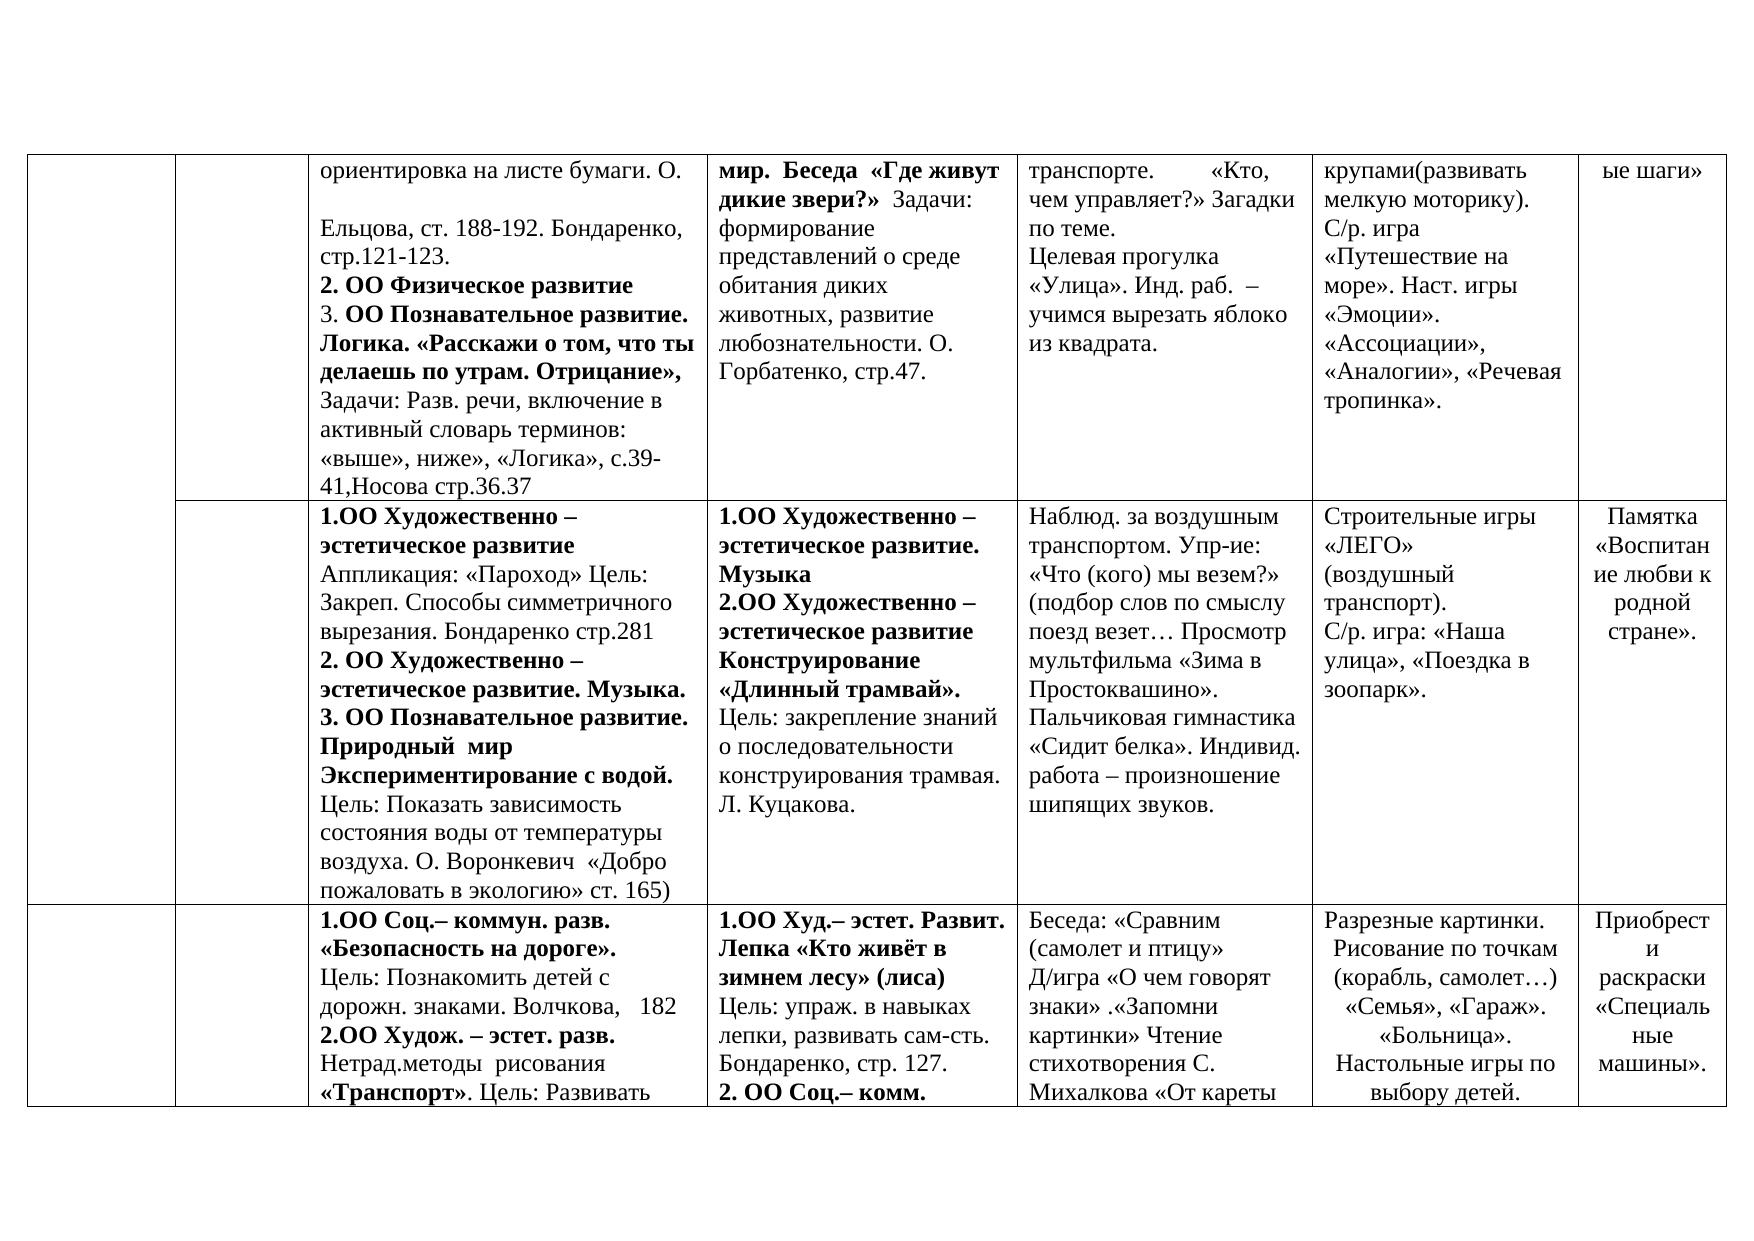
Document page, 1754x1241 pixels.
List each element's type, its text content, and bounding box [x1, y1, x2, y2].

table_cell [1018, 155, 1312, 500]
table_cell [309, 905, 707, 1106]
table_cell 1.ОО Художественно – эстетическое развитие Аппликация: «Пароход» Цель: Закреп. Способы симметричного вырезания. Бондаренко стр.281 2. ОО Художественно – эстетическое развитие. Музыка. 3. ОО Познавательное развитие. Природный мир Экспериментирование с водой. Цель: Показать зависимость состояния воды от температуры воздуха. О. Воронкевич «Добро пожаловать в экологию» ст. 165) [309, 501, 707, 904]
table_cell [1579, 905, 1726, 1106]
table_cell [708, 905, 1017, 1106]
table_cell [708, 155, 1017, 500]
table_cell [176, 501, 308, 904]
table_cell [176, 905, 308, 1106]
table_cell [176, 155, 308, 500]
table_cell 1.ОО Художественно – эстетическое развитие. Музыка 2.ОО Художественно – эстетическое развитие Конструирование «Длинный трамвай». Цель: закрепление знаний о последовательности конструирования трамвая. Л. Куцакова. [708, 501, 1017, 904]
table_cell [309, 155, 707, 500]
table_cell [1579, 155, 1726, 500]
table_cell Строительные игры «ЛЕГО» (воздушный транспорт). С/р. игра: «Наша улица», «Поездка в зоопарк». [1313, 501, 1578, 904]
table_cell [1313, 905, 1578, 1106]
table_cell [1313, 155, 1578, 500]
table_cell Наблюд. за воздушным транспортом. Упр-ие: «Что (кого) мы везем?» (подбор слов по смыслу поезд везет… Просмотр мультфильма «Зима в Простоквашино». Пальчиковая гимнастика «Сидит белка». Индивид. работа – произношение шипящих звуков. [1018, 501, 1312, 904]
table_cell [1018, 905, 1312, 1106]
table_cell Памятка «Воспитание любви к родной стране». [1579, 501, 1726, 904]
table_cell [28, 905, 175, 1106]
